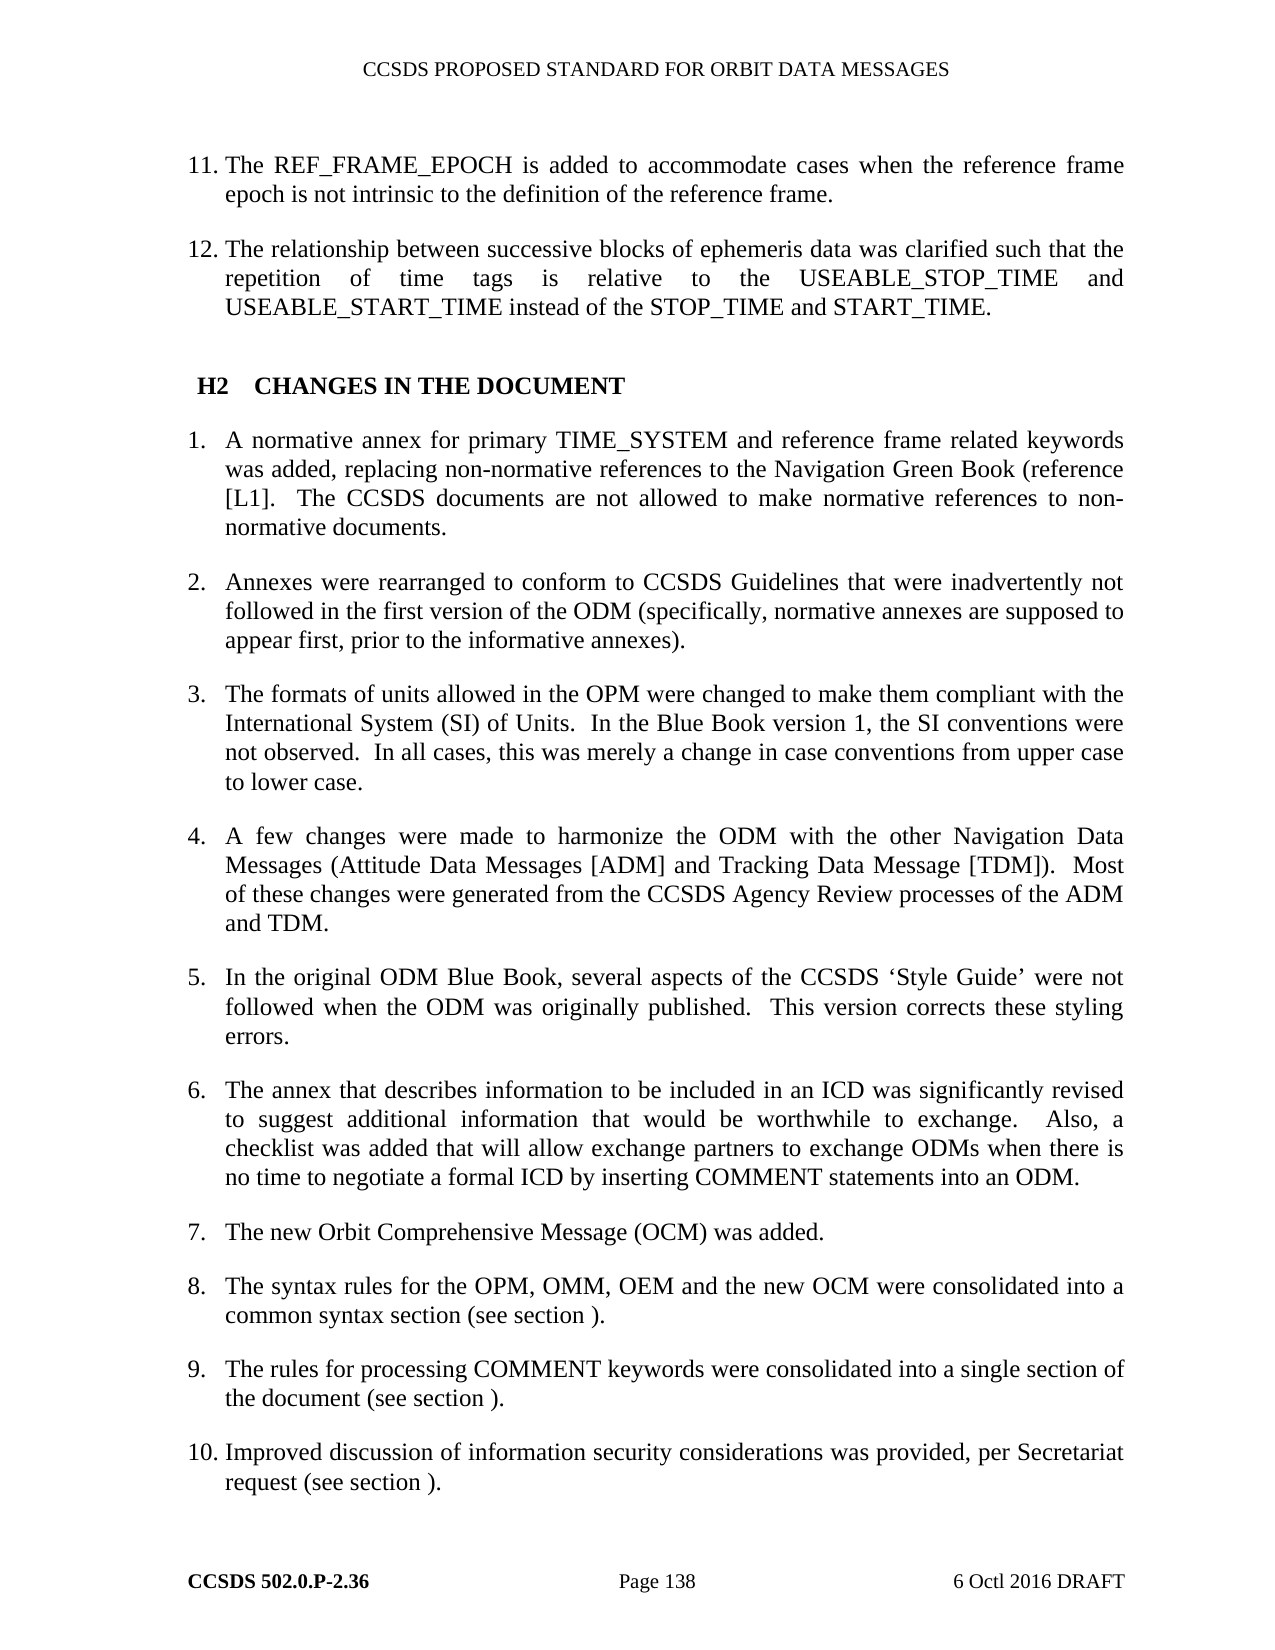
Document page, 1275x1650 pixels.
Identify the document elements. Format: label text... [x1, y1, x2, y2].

list The formats of units allowed in the OPM were changed to make them compliant with the International System (SI) of Units. In the Blue Book version 1, the SI conventions were not observed. In all cases, this was merely a change in case conventions from upper case to lower case. [187, 679, 1125, 795]
list A few changes were made to harmonize the ODM with the other Navigation Data Messages (Attitude Data Messages [ADM] and Tracking Data Message [TDM]). Most of these changes were generated from the CCSDS Agency Review processes of the ADM and TDM. [187, 820, 1125, 937]
list Annexes were rearranged to conform to CCSDS Guidelines that were inadvertently not followed in the first version of the ODM (specifically, normative annexes are supposed to appear first, prior to the informative annexes). [187, 566, 1125, 654]
list Improved discussion of information security considerations was provided, per Secretariat request (see section 0). [187, 1437, 1125, 1495]
list In the original ODM Blue Book, several aspects of the CCSDS ‘Style Guide’ were not followed when the ODM was originally published. This version corrects these styling errors. [187, 962, 1125, 1049]
list The syntax rules for the OPM, OMM, OEM and the new OCM were consolidated into a common syntax section (see section 0). [187, 1270, 1125, 1329]
list The new Orbit Comprehensive Message (OCM) was added. [187, 1216, 1125, 1245]
list The rules for processing COMMENT keywords were consolidated into a single section of the document (see section 0). [187, 1354, 1125, 1412]
text CHANGES IN THE DOCUMENT [197, 371, 1125, 399]
list The REF_FRAME_EPOCH is added to accommodate cases when the reference frame epoch is not intrinsic to the definition of the reference frame. [187, 150, 1125, 208]
list A normative annex for primary TIME_SYSTEM and reference frame related keywords was added, replacing non-normative references to the Navigation Green Book (reference [L1]. The CCSDS documents are not allowed to make normative references to non-normative documents. [187, 424, 1125, 541]
list The relationship between successive blocks of ephemeris data was clarified such that the repetition of time tags is relative to the USEABLE_STOP_TIME and USEABLE_START_TIME instead of the STOP_TIME and START_TIME. [187, 233, 1125, 321]
list The annex that describes information to be included in an ICD was significantly revised to suggest additional information that would be worthwhile to exchange. Also, a checklist was added that will allow exchange partners to exchange ODMs when there is no time to negotiate a formal ICD by inserting COMMENT statements into an ODM. [187, 1074, 1125, 1191]
